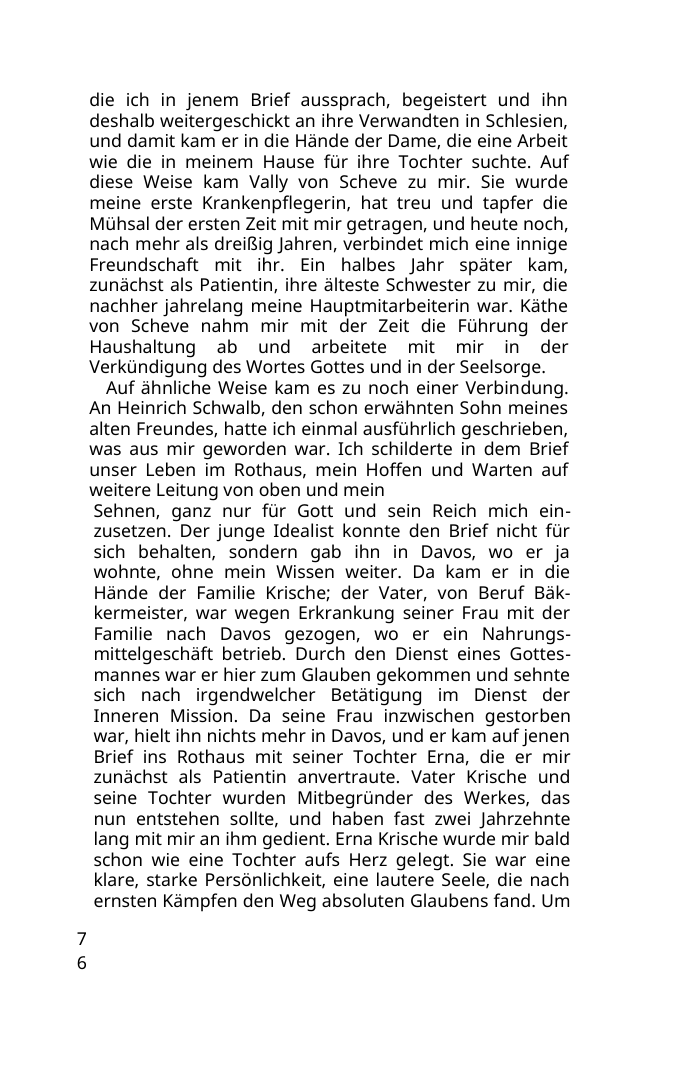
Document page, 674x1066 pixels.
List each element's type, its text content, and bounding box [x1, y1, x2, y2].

text Auf ähnliche Weise kam es zu noch einer Verbindung. An Heinrich Schwalb, den schon erwähnten Sohn meines alten Freundes, hatte ich einmal ausführlich geschrieben, was aus mir geworden war. Ich schilderte in dem Brief unser Leben im Rothaus, mein Hoffen und Warten auf weitere Leitung von oben und mein [89, 378, 569, 501]
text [93, 501, 571, 911]
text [89, 90, 569, 378]
